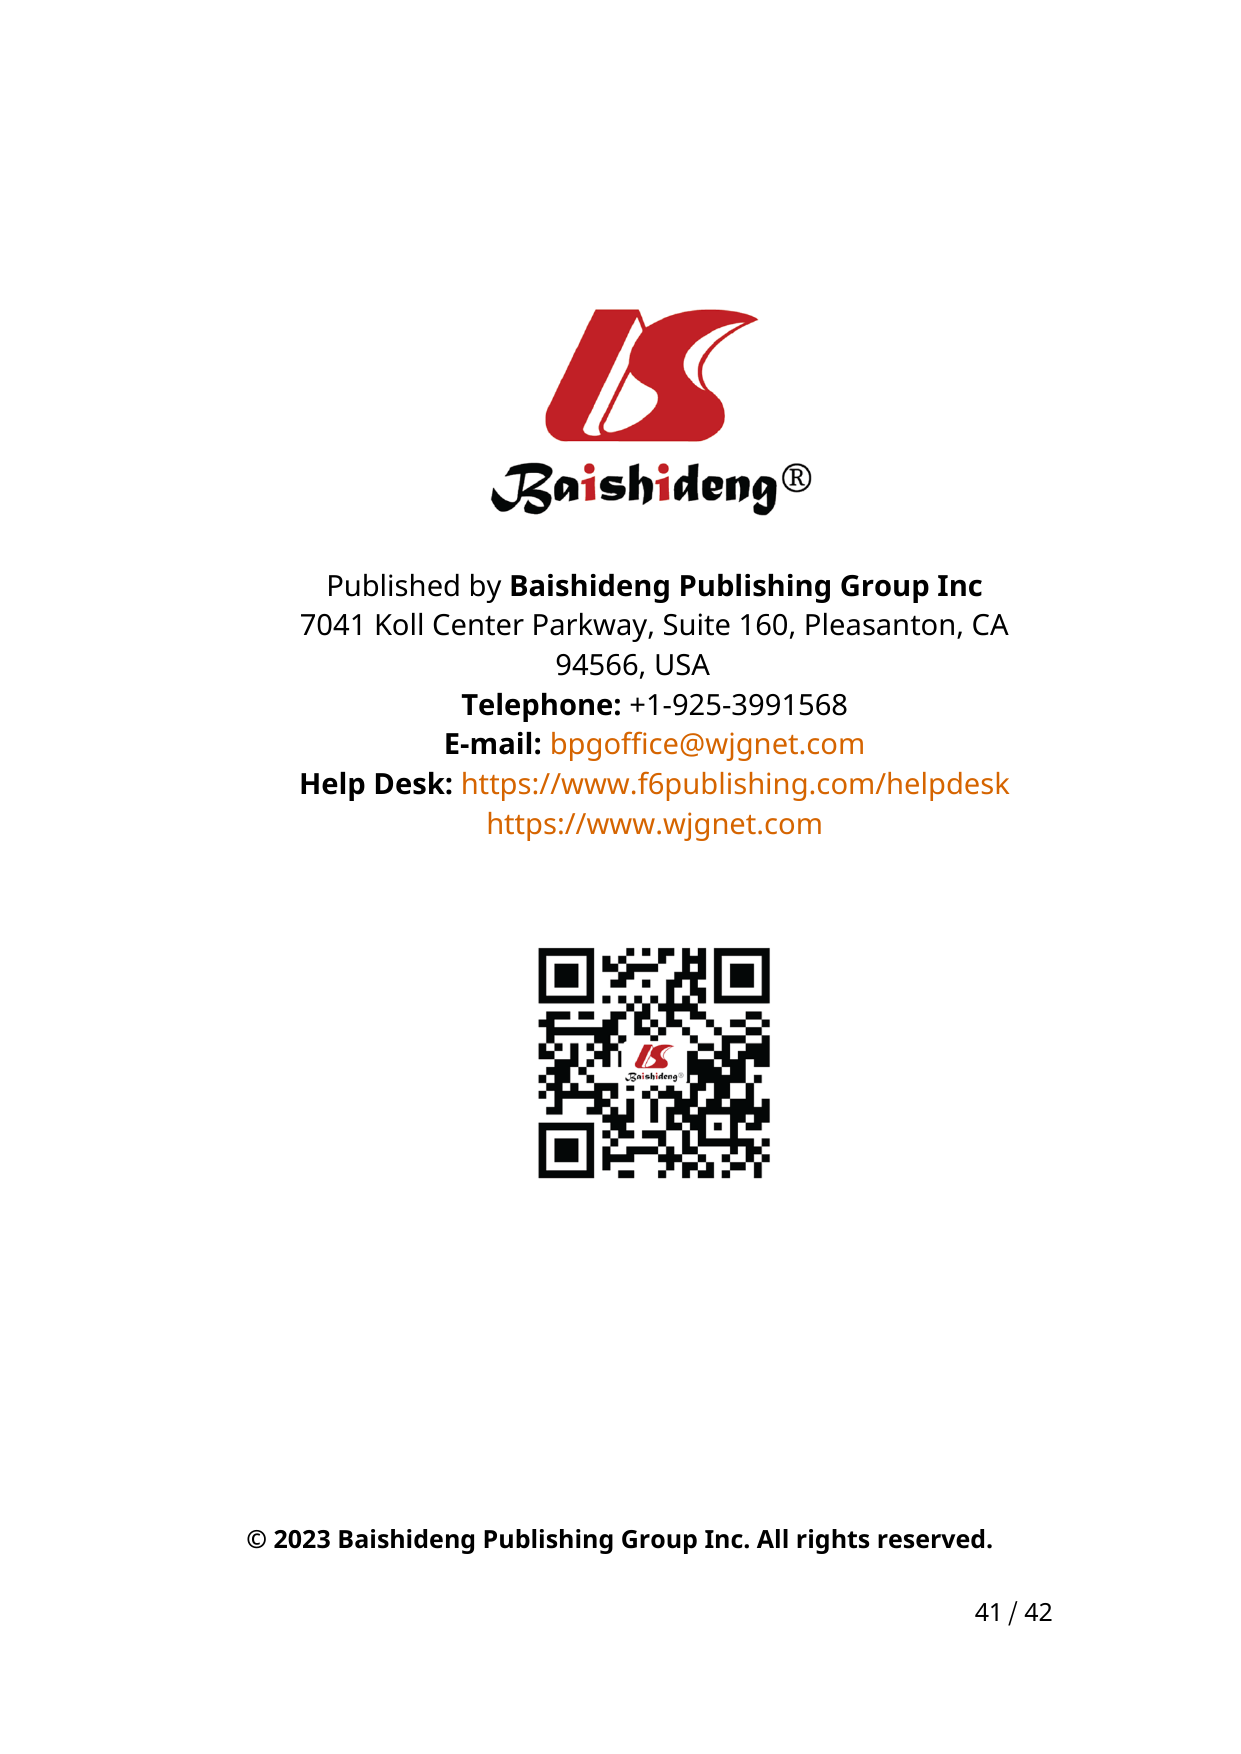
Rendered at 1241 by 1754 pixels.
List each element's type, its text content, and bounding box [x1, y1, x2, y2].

text Help Desk: https://www.f6publishing.com/helpdesk [212, 763, 1053, 803]
picture [535, 944, 774, 1181]
text E-mail: bpgoffice@wjgnet.com [212, 723, 1053, 763]
picture [449, 294, 860, 531]
text 7041 Koll Center Parkway, Suite 160, Pleasanton, CA 94566, USA [212, 604, 1053, 684]
text Published by Baishideng Publishing Group Inc [212, 565, 1053, 604]
text Telephone: +1-925-3991568 [212, 684, 1053, 723]
text © 2023 Baishideng Publishing Group Inc. All rights reserved. [187, 1522, 1053, 1556]
text https://www.wjgnet.com [212, 803, 1053, 843]
